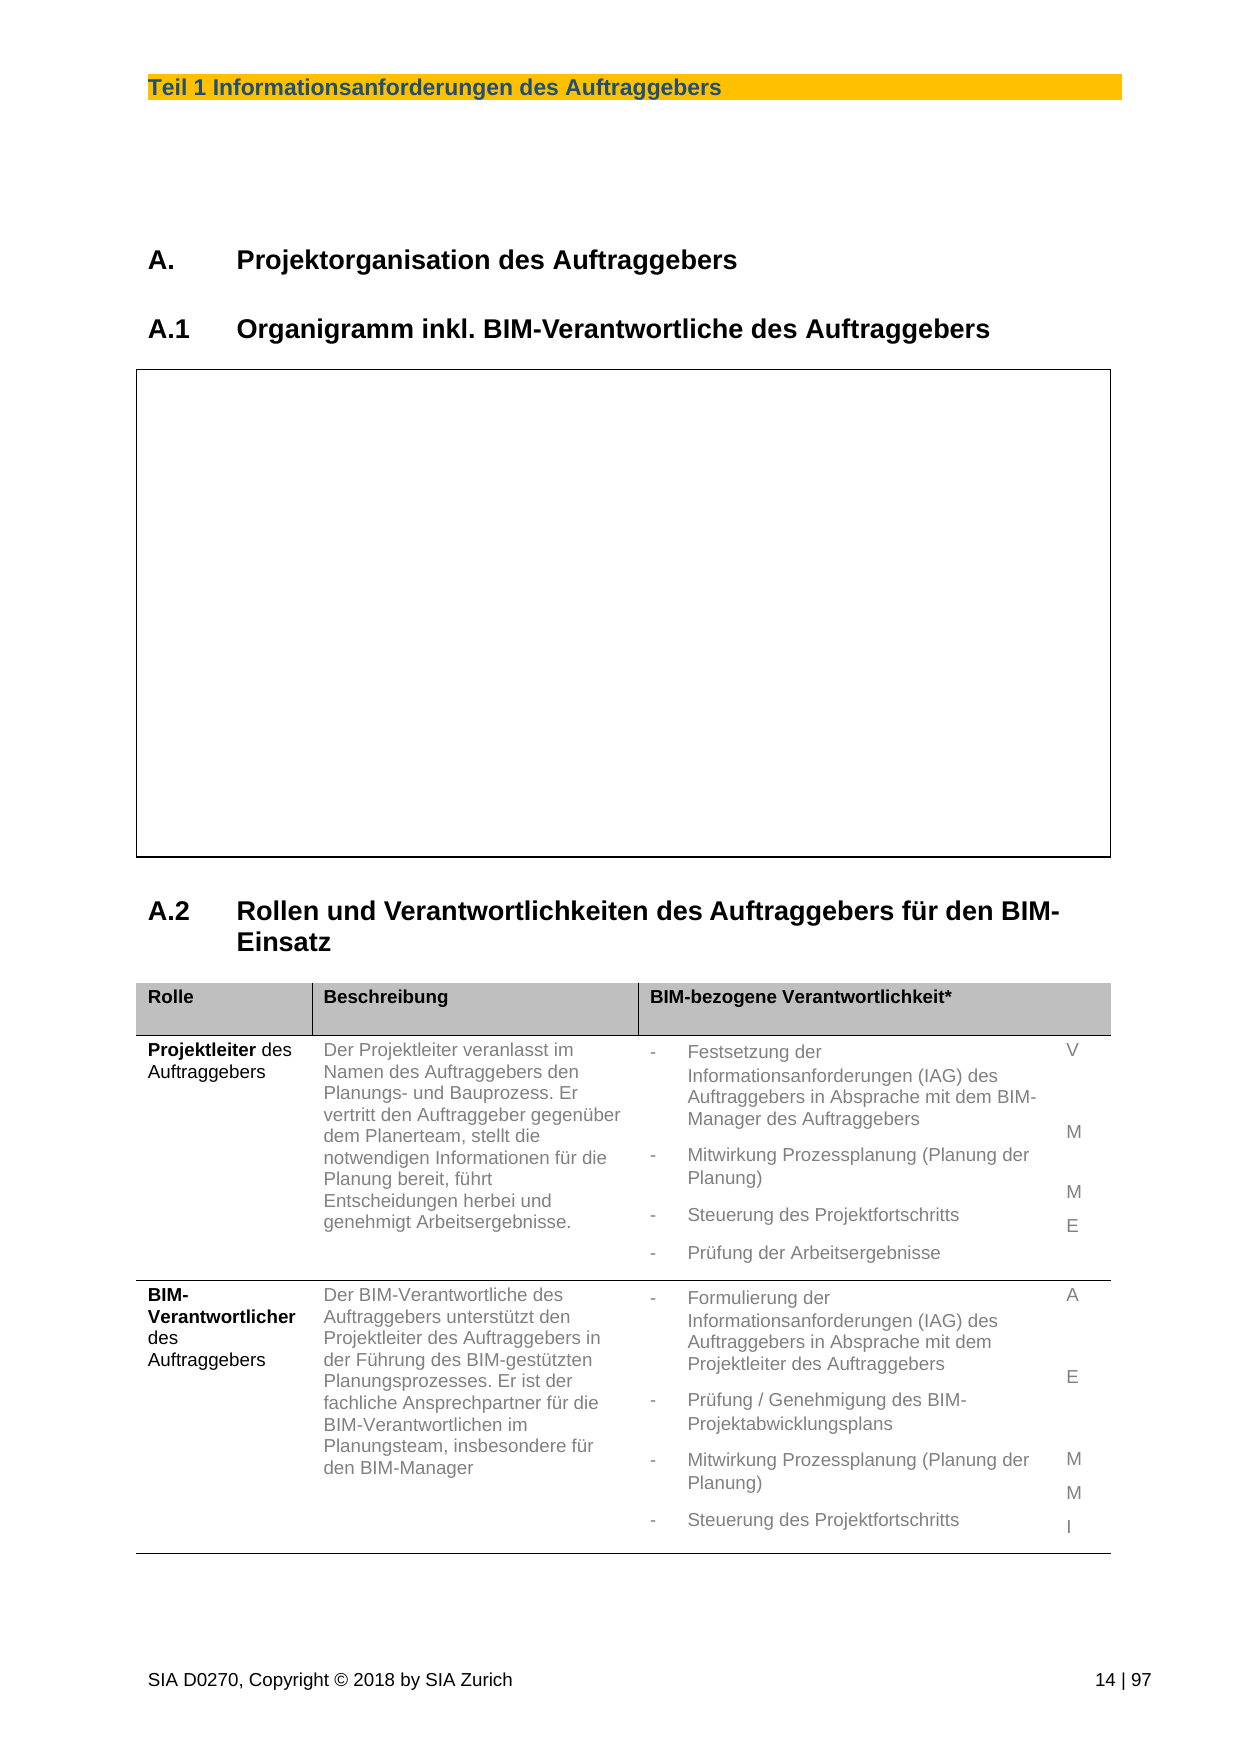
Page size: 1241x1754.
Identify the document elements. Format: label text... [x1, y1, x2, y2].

table_cell V M M E [1055, 1036, 1111, 1280]
table_cell Festsetzung der Informationsanforderungen (IAG) des Auftraggebers in Absprache mit dem BIM-Manager des Auftraggebers Mitwirkung Prozessplanung (Planung der Planung) Steuerung des Projektfortschritts Prüfung der Arbeitsergebnisse [639, 1036, 1055, 1280]
table_header [137, 370, 1110, 856]
text Organigramm inkl. BIM-Verantwortliche des Auftraggebers [148, 313, 1122, 344]
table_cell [312, 1281, 638, 1553]
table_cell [639, 1281, 1055, 1553]
text Projektorganisation des Auftraggebers [148, 244, 1122, 276]
table_cell Der Projektleiter veranlasst im Namen des Auftraggebers den Planungs- und Bauprozess. Er vertritt den Auftraggeber gegenüber dem Planerteam, stellt die notwendigen Informationen für die Planung bereit, führt Entscheidungen herbei und genehmigt Arbeitsergebnisse. [312, 1036, 638, 1280]
table_header Beschreibung [313, 983, 638, 1035]
table_cell Projektleiter des Auftraggebers [136, 1036, 312, 1280]
table_cell A E M M I A/E [1055, 1281, 1111, 1553]
table_cell BIM-Verantwortlicher des Auftraggebers [136, 1281, 312, 1553]
table_header BIM-bezogene Verantwortlichkeit* [639, 983, 1111, 1035]
text Rollen und Verantwortlichkeiten des Auftraggebers für den BIM-Einsatz [148, 895, 1122, 957]
table_header Rolle [136, 983, 312, 1035]
